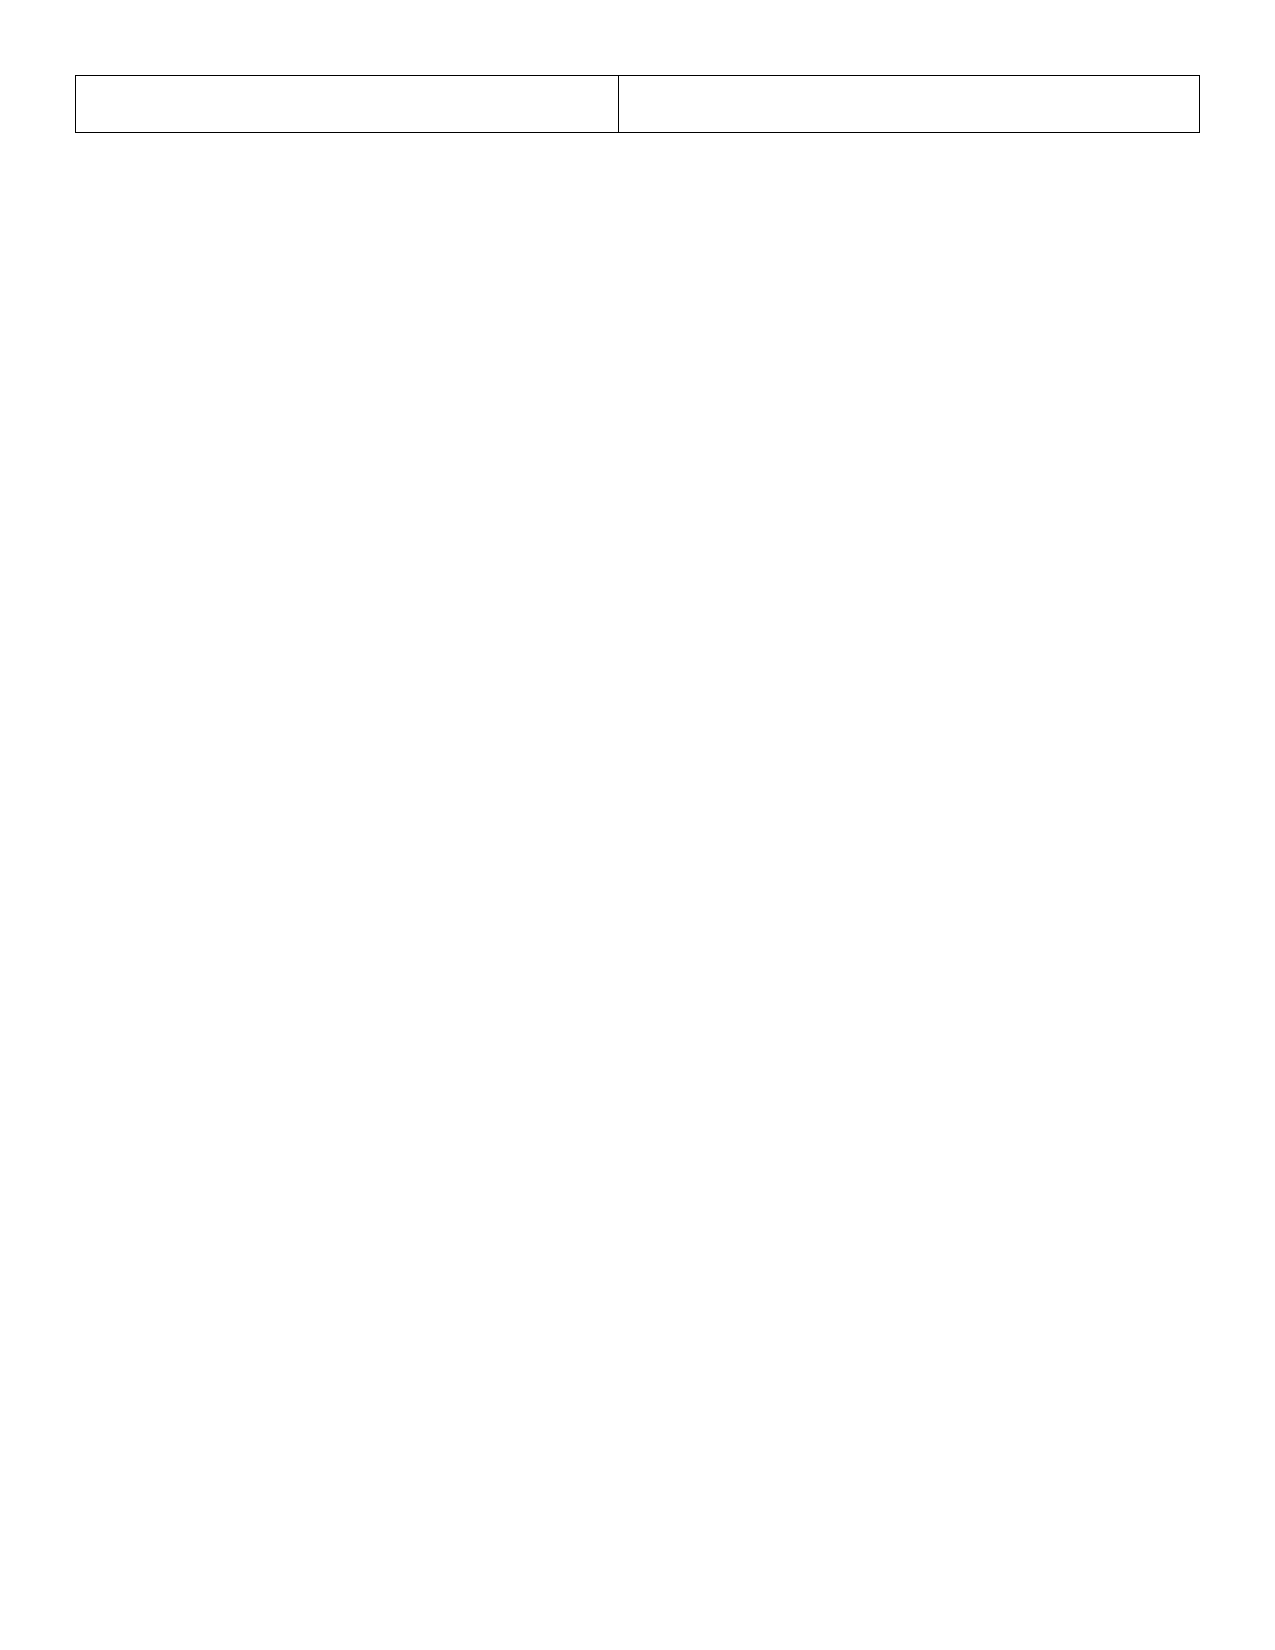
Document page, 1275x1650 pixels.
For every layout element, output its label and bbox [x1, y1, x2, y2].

table_header [619, 76, 1199, 132]
table_header [76, 76, 618, 132]
